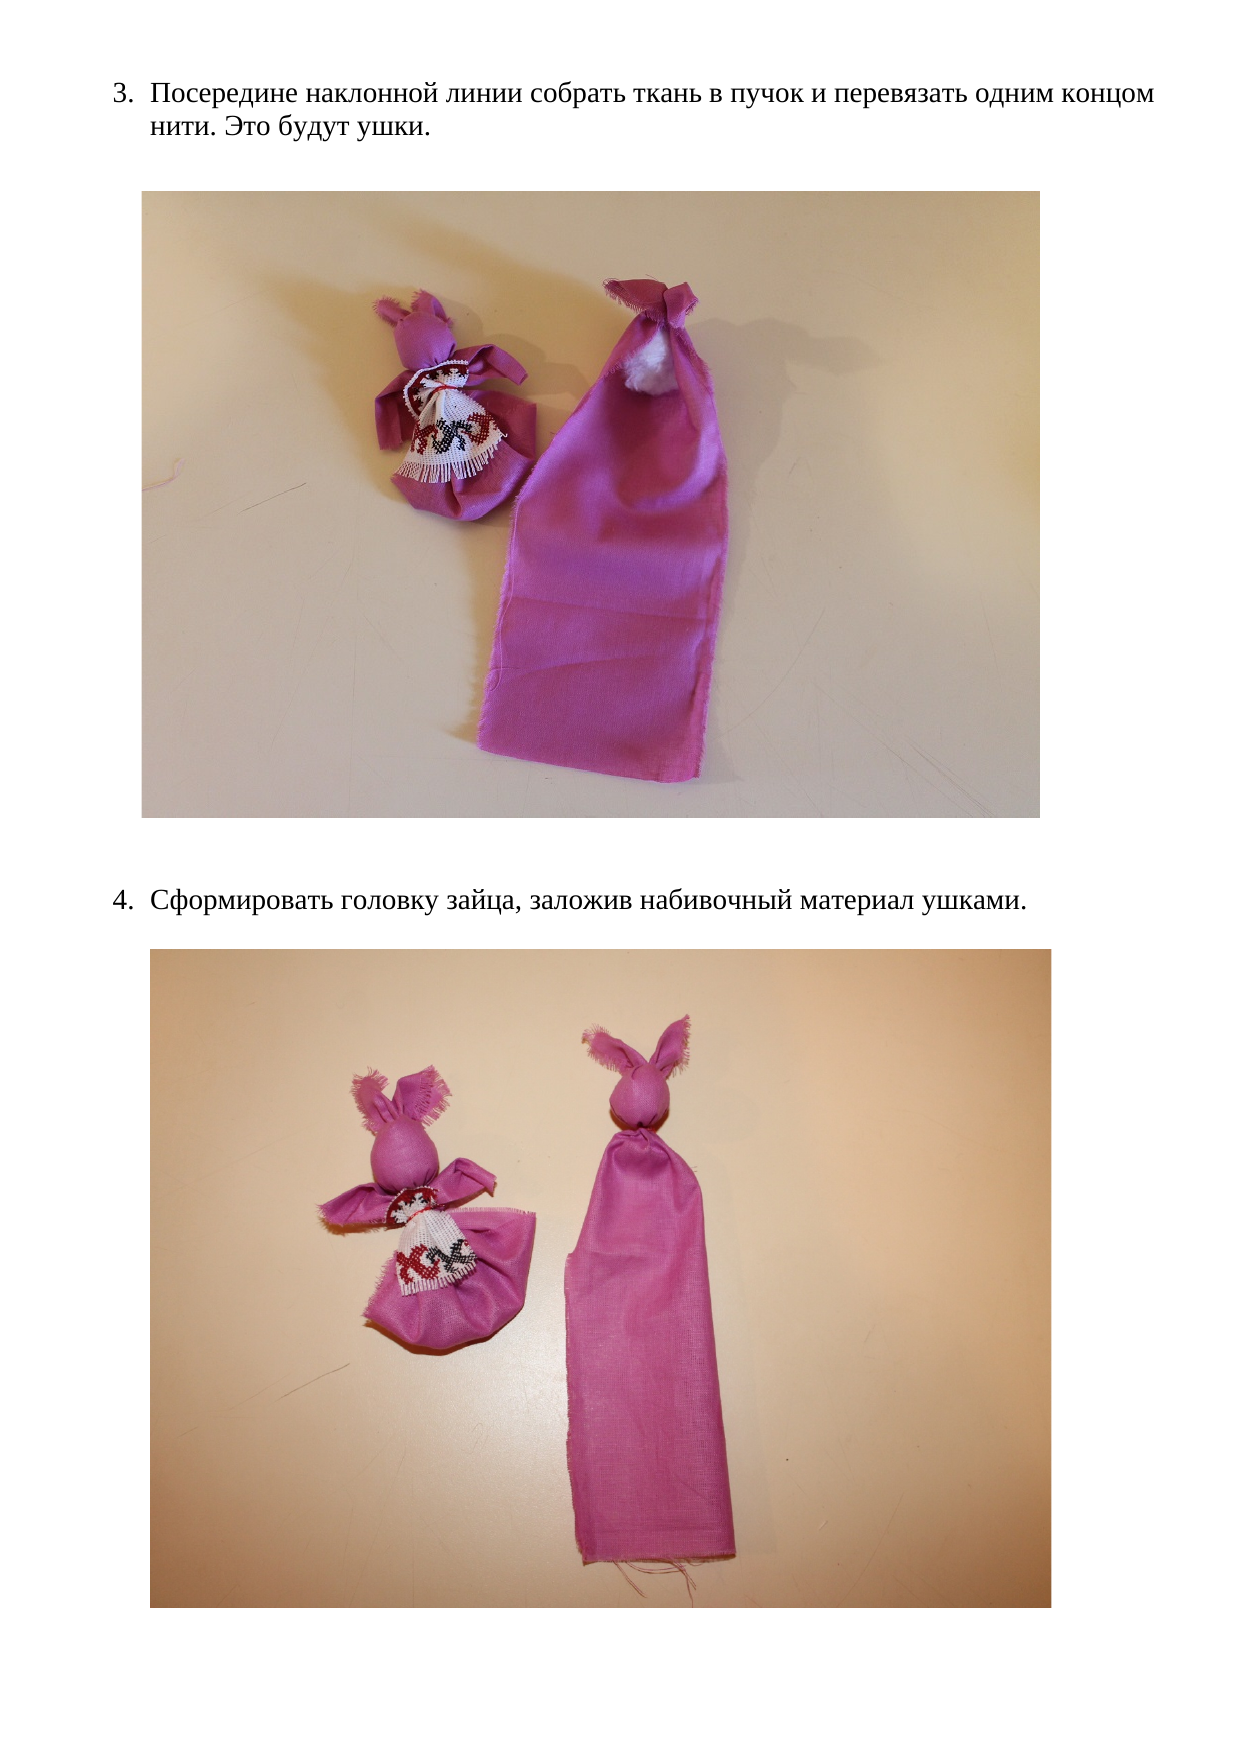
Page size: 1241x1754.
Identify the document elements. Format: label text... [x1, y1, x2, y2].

list Посередине наклонной линии собрать ткань в пучок и перевязать одним концом нити. Это будут ушки. [112, 75, 1165, 142]
list Сформировать головку зайца, заложив набивочный материал ушками. [112, 882, 1165, 916]
picture [141, 191, 1040, 818]
picture [150, 949, 1052, 1608]
